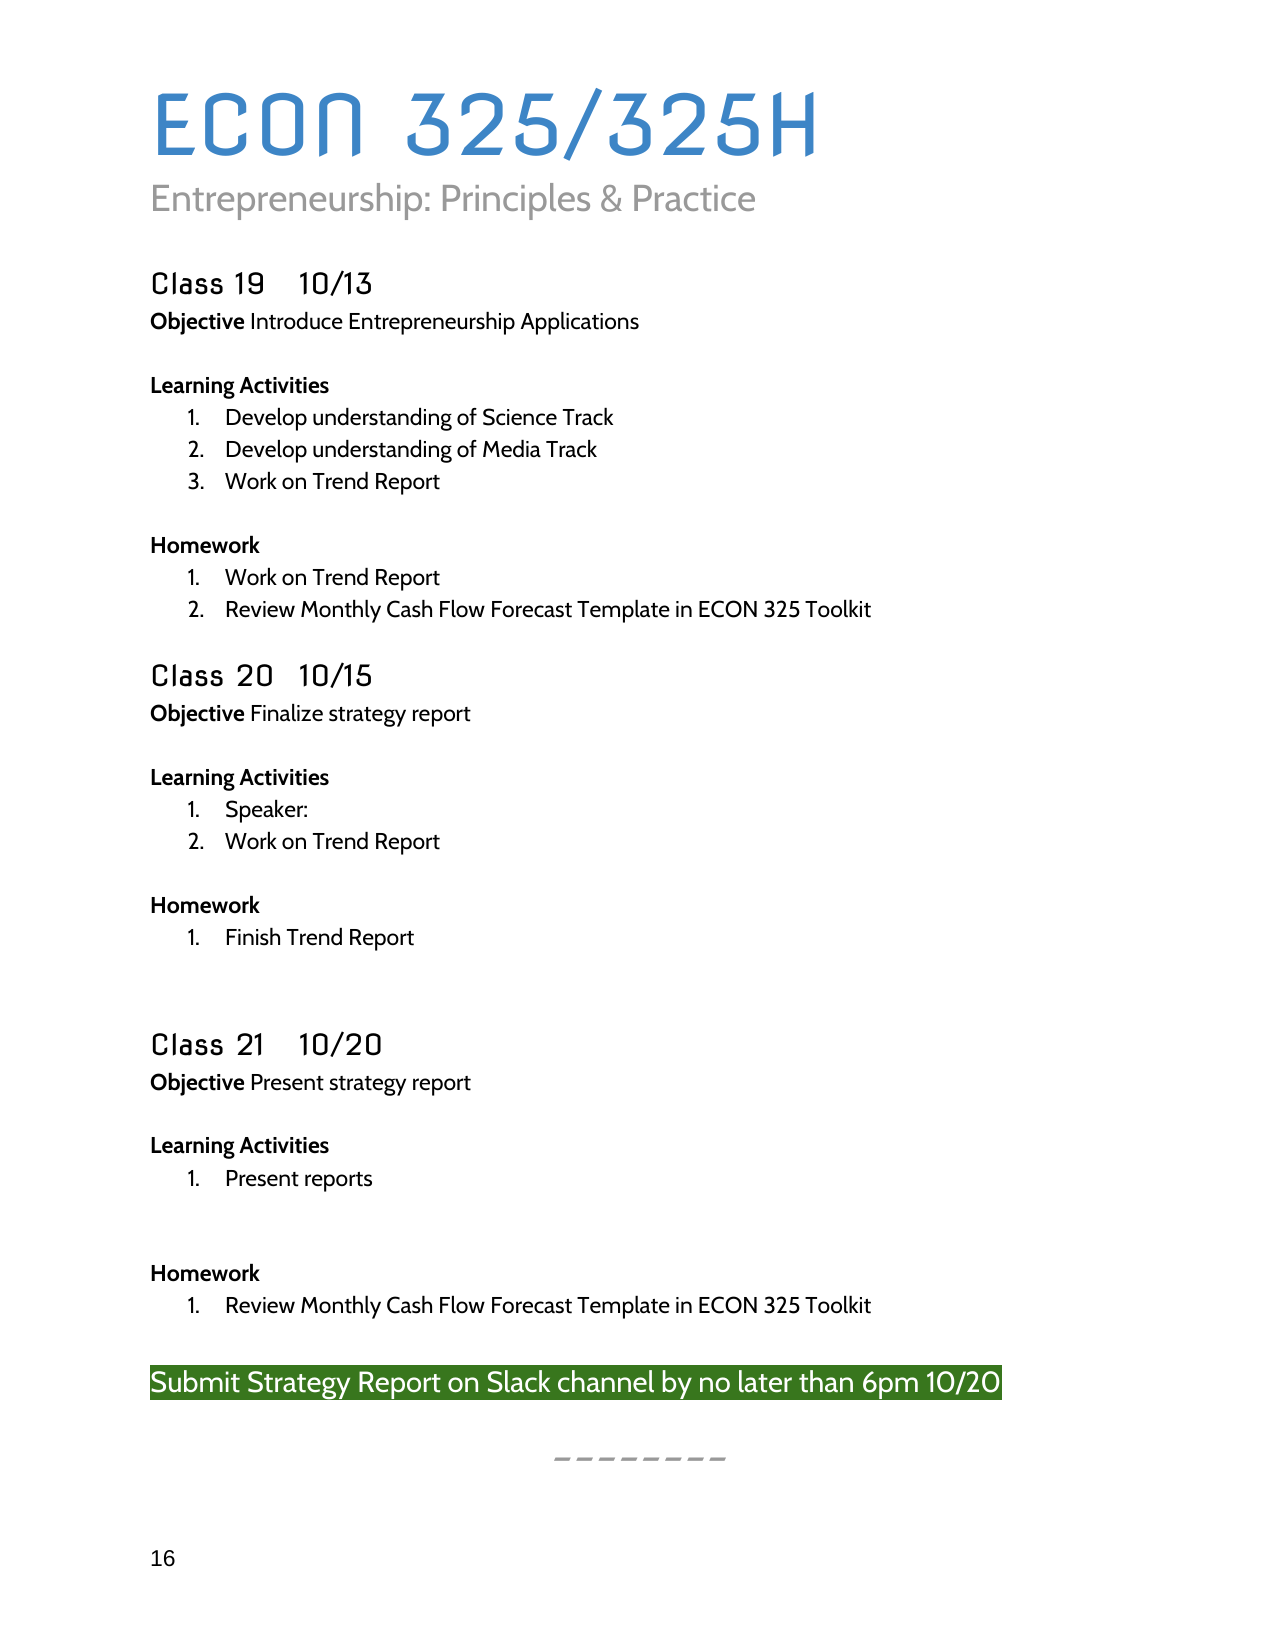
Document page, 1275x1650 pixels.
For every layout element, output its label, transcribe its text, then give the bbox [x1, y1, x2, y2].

text Learning Activities [150, 763, 1125, 791]
text Objective Present strategy report [150, 1068, 1125, 1096]
list Speaker: [187, 795, 1125, 823]
text Objective Introduce Entrepreneurship Applications [150, 307, 1125, 335]
list Work on Trend Report [187, 827, 1125, 855]
list Review Monthly Cash Flow Forecast Template in ECON 325 Toolkit [187, 1292, 1125, 1319]
list Review Monthly Cash Flow Forecast Template in ECON 325 Toolkit [187, 595, 1125, 623]
text Learning Activities [150, 371, 1125, 399]
text Class 19 10/13 [150, 267, 1125, 302]
text Homework [150, 891, 1125, 919]
list Work on Trend Report [187, 467, 1125, 495]
text Objective Finalize strategy report [150, 699, 1125, 727]
text Submit Strategy Report on Slack channel by no later than 6pm 10/20 [150, 1364, 1125, 1400]
text Homework [150, 531, 1125, 559]
list Develop understanding of Science Track [187, 403, 1125, 431]
text Learning Activities [150, 1132, 1125, 1160]
list Finish Trend Report [187, 923, 1125, 951]
list Develop understanding of Media Track [187, 435, 1125, 463]
text Class 20 10/15 [150, 659, 1125, 694]
list Work on Trend Report [187, 563, 1125, 591]
text Homework [150, 1260, 1125, 1288]
text -------- [150, 1437, 1125, 1482]
text Class 21 10/20 [150, 1027, 1125, 1063]
list Present reports [187, 1164, 1125, 1192]
